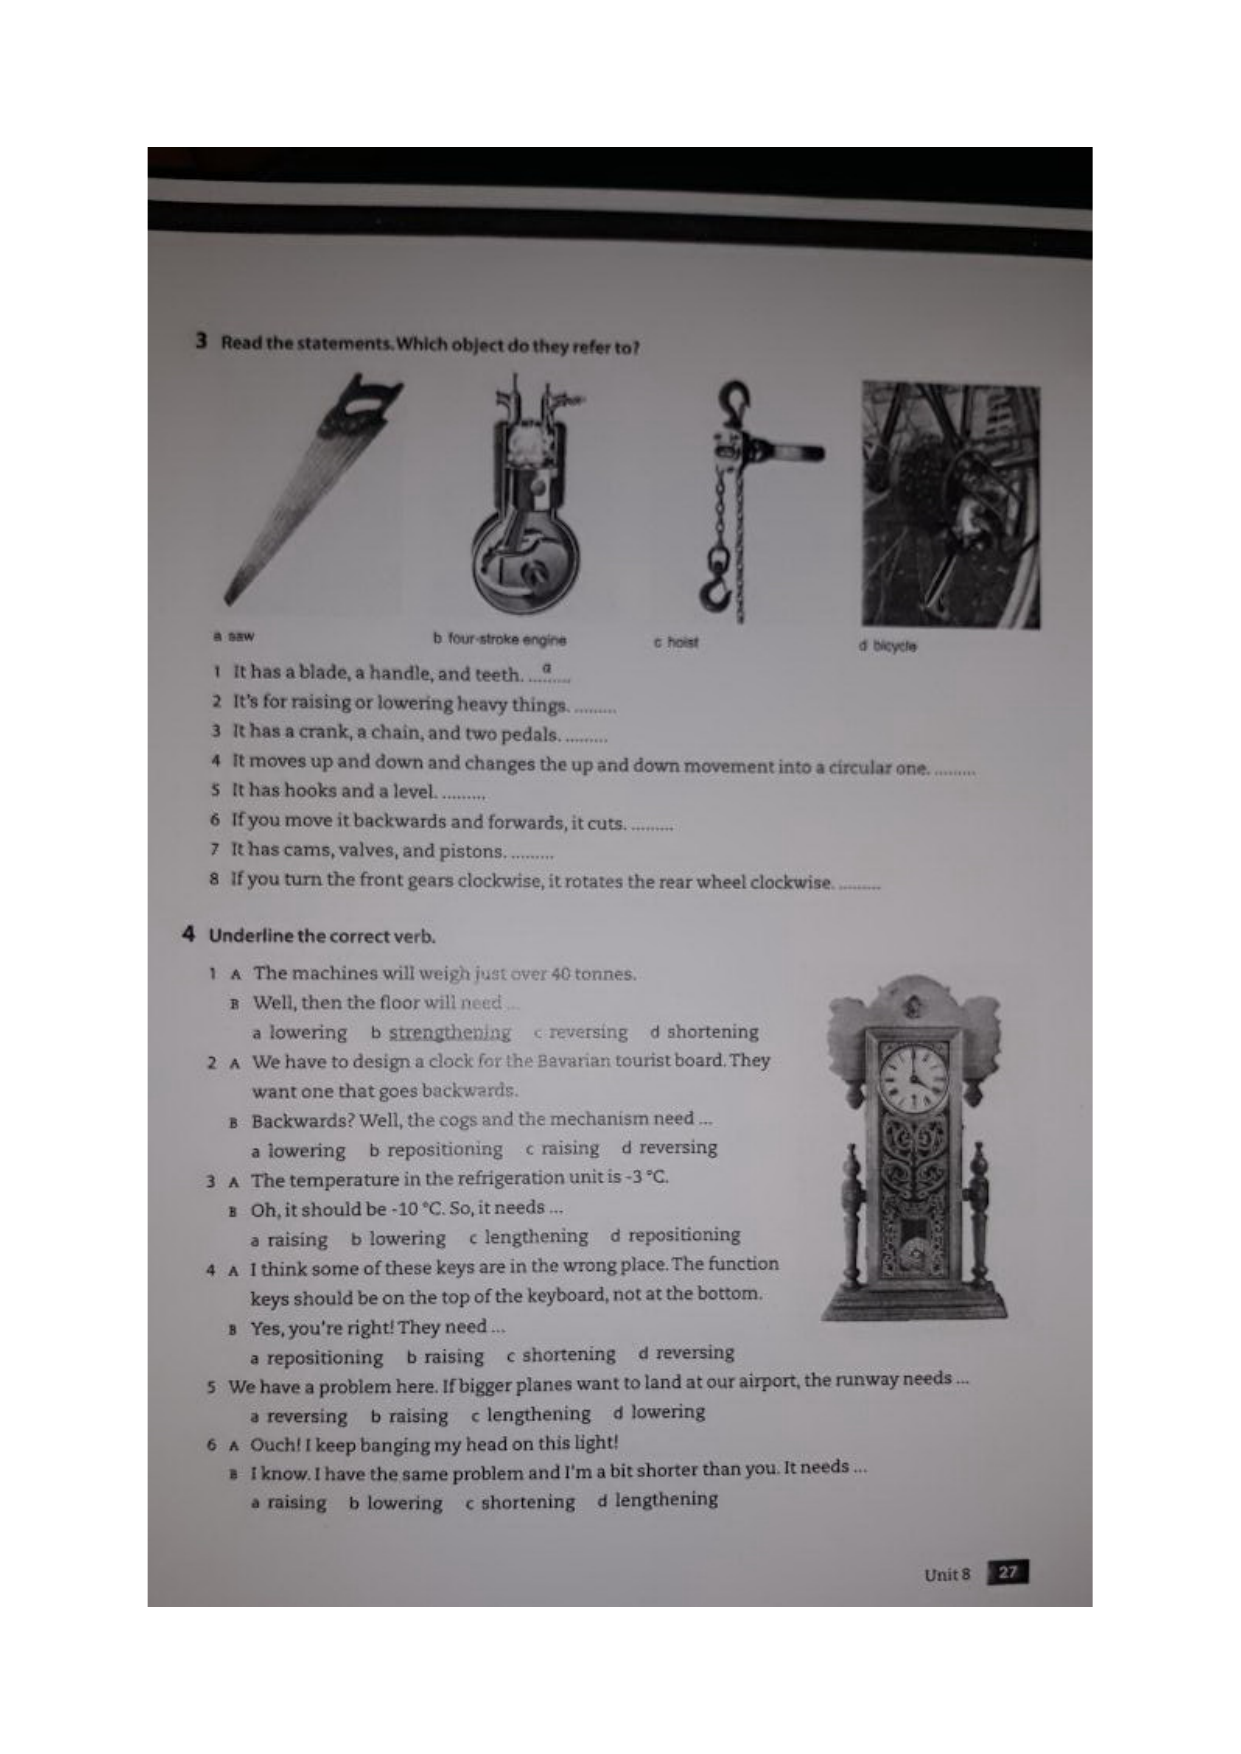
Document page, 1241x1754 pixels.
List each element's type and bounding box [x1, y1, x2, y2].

picture [147, 147, 1093, 1607]
